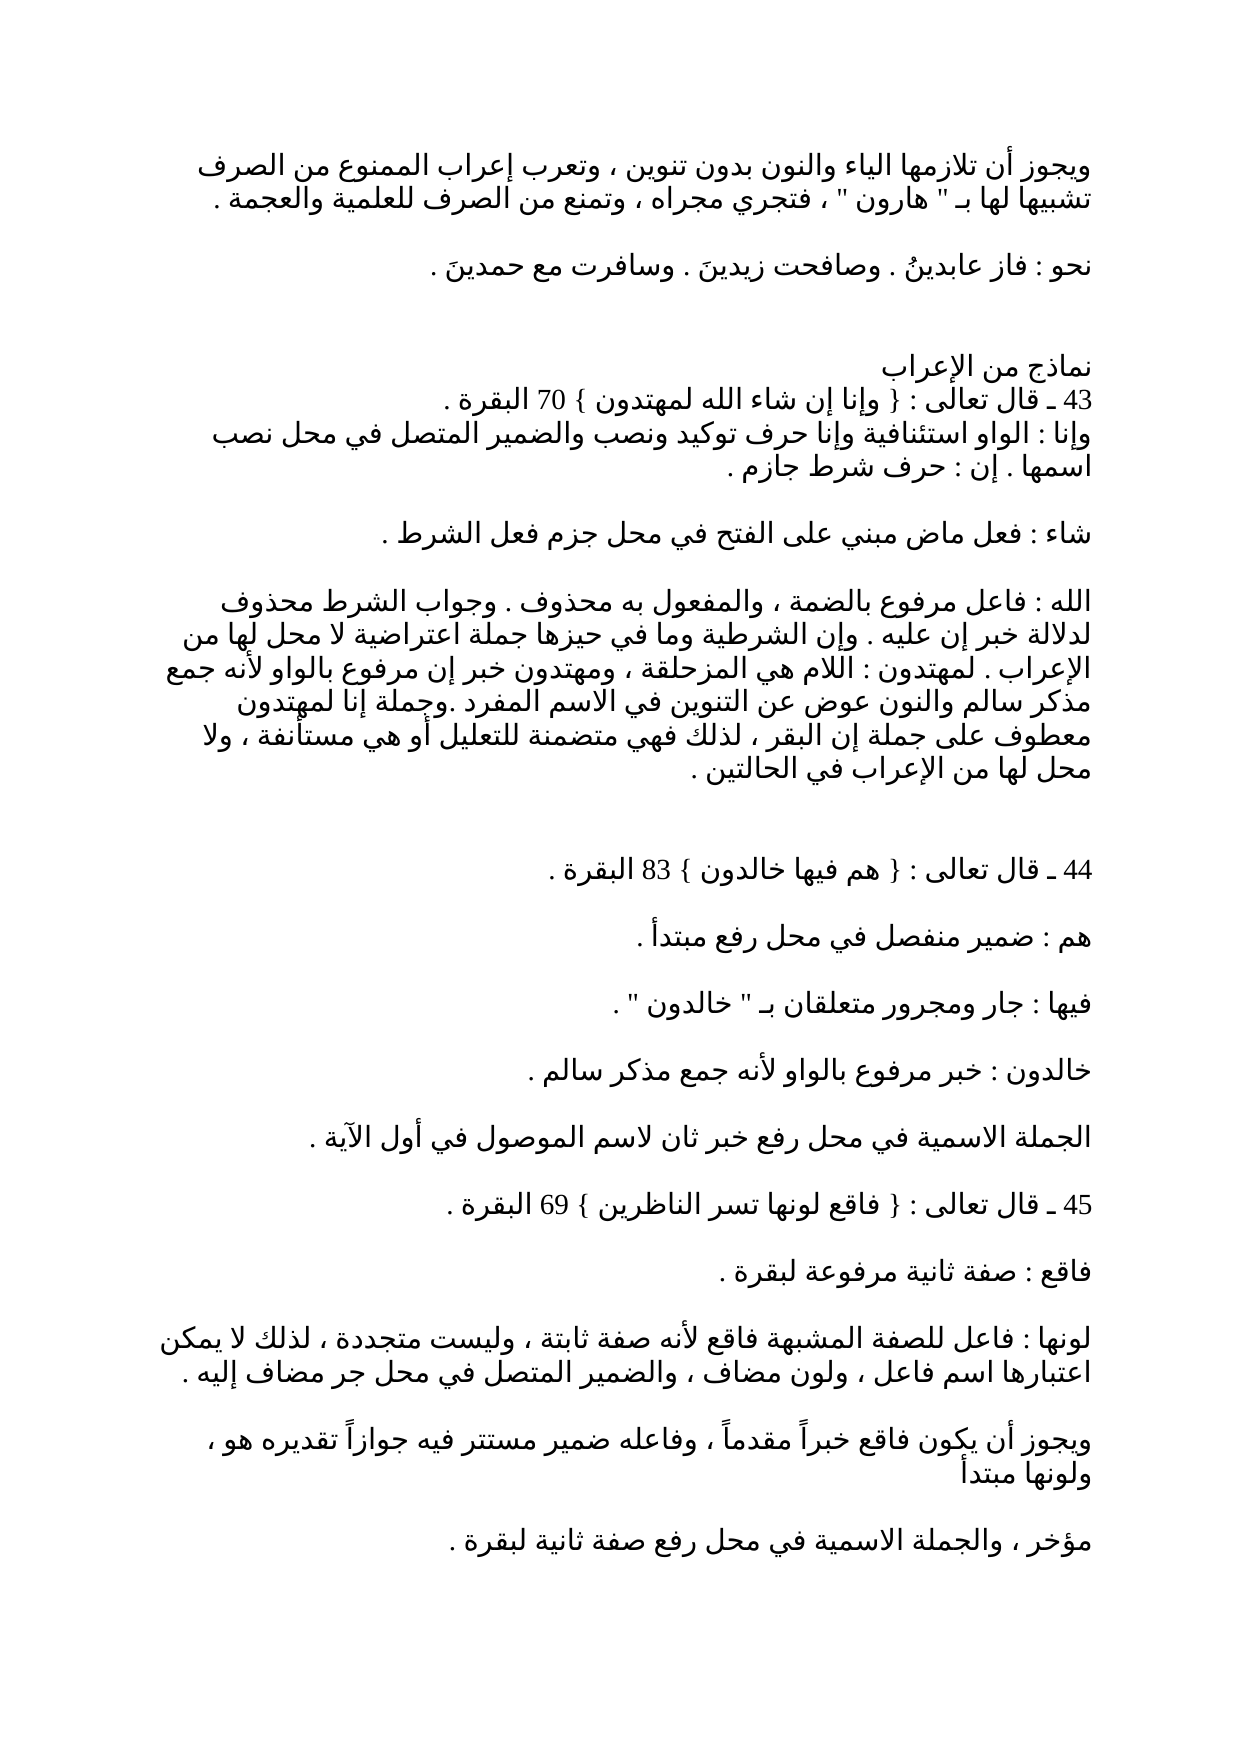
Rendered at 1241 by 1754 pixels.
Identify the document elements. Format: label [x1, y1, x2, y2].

text [148, 148, 1093, 1590]
